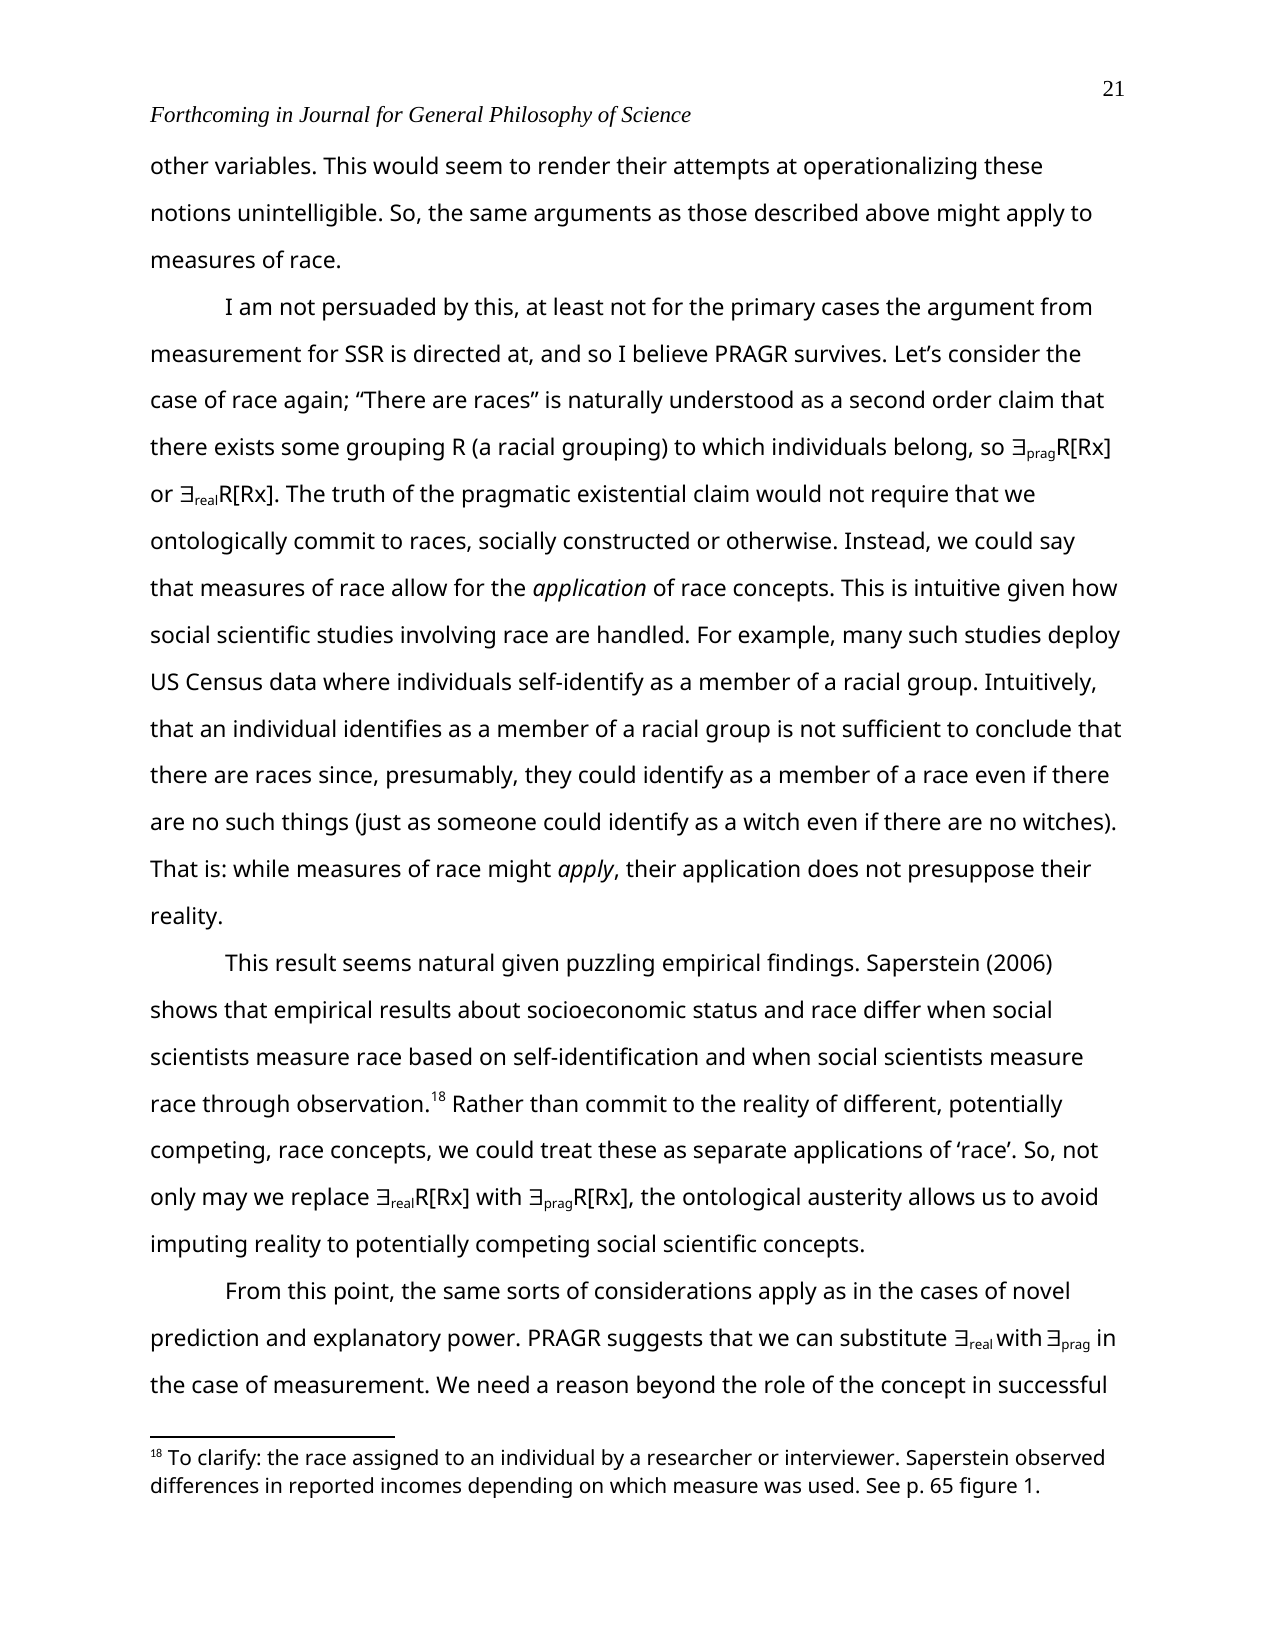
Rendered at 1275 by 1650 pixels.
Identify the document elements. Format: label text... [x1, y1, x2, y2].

text This result seems natural given puzzling empirical findings. Saperstein (2006) shows that empirical results about socioeconomic status and race differ when social scientists measure race based on self-identification and when social scientists measure race through observation. Rather than commit to the reality of different, potentially competing, race concepts, we could treat these as separate applications of ‘race’. So, not only may we replace realR[Rx] with pragR[Rx], the ontological austerity allows us to avoid imputing reality to potentially competing social scientific concepts. [150, 947, 1125, 1259]
text I am not persuaded by this, at least not for the primary cases the argument from measurement for SSR is directed at, and so I believe PRAGR survives. Let’s consider the case of race again; “There are races” is naturally understood as a second order claim that there exists some grouping R (a racial grouping) to which individuals belong, so pragR[Rx] or realR[Rx]. The truth of the pragmatic existential claim would not require that we ontologically commit to races, socially constructed or otherwise. Instead, we could say that measures of race allow for the application of race concepts. This is intuitive given how social scientific studies involving race are handled. For example, many such studies deploy US Census data where individuals self-identify as a member of a racial group. Intuitively, that an individual identifies as a member of a racial group is not sufficient to conclude that there are races since, presumably, they could identify as a member of a race even if there are no such things (just as someone could identify as a witch even if there are no witches). That is: while measures of race might apply, their application does not presuppose their reality. [150, 291, 1125, 931]
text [150, 1275, 1125, 1400]
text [150, 150, 1125, 275]
